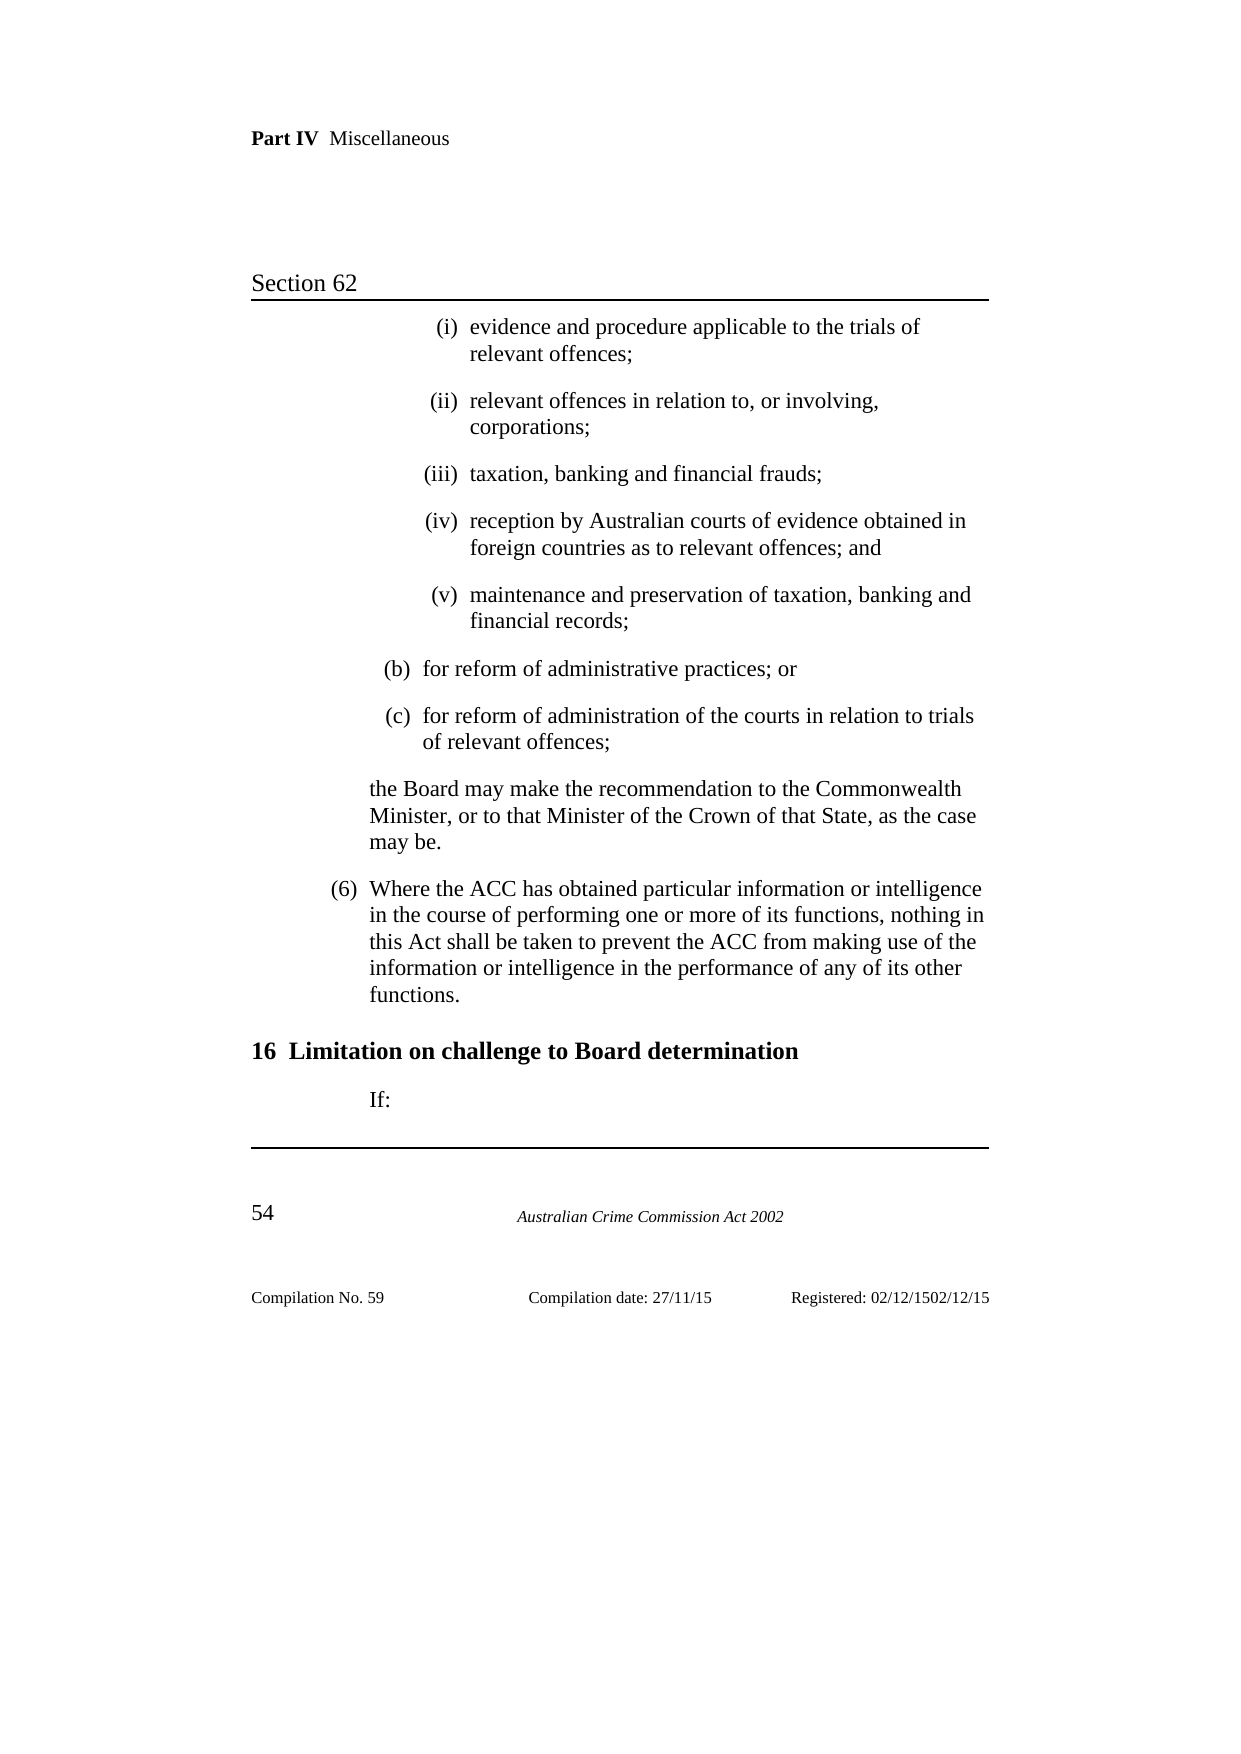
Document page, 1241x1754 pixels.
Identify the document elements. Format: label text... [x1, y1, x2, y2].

text (ii) relevant offences in relation to, or involving, corporations; [251, 387, 989, 439]
text (iii) taxation, banking and financial frauds; [251, 460, 989, 487]
text If: [251, 1086, 989, 1112]
text (c) for reform of administration of the courts in relation to trials of relevant offences; [251, 702, 989, 754]
text (6) Where the ACC has obtained particular information or intelligence in the course of performing one or more of its functions, nothing in this Act shall be taken to prevent the ACC from making use of the information or intelligence in the performance of any of its other functions. [251, 875, 989, 1007]
text (v) maintenance and preservation of taxation, banking and financial records; [251, 581, 989, 634]
text 16 Limitation on challenge to Board determination [251, 1036, 989, 1065]
text the Board may make the recommendation to the Commonwealth Minister, or to that Minister of the Crown of that State, as the case may be. [369, 775, 989, 854]
text (b) for reform of administrative practices; or [251, 654, 989, 681]
text (iv) reception by Australian courts of evidence obtained in foreign countries as to relevant offences; and [251, 507, 989, 560]
text (i) evidence and procedure applicable to the trials of relevant offences; [251, 313, 989, 366]
